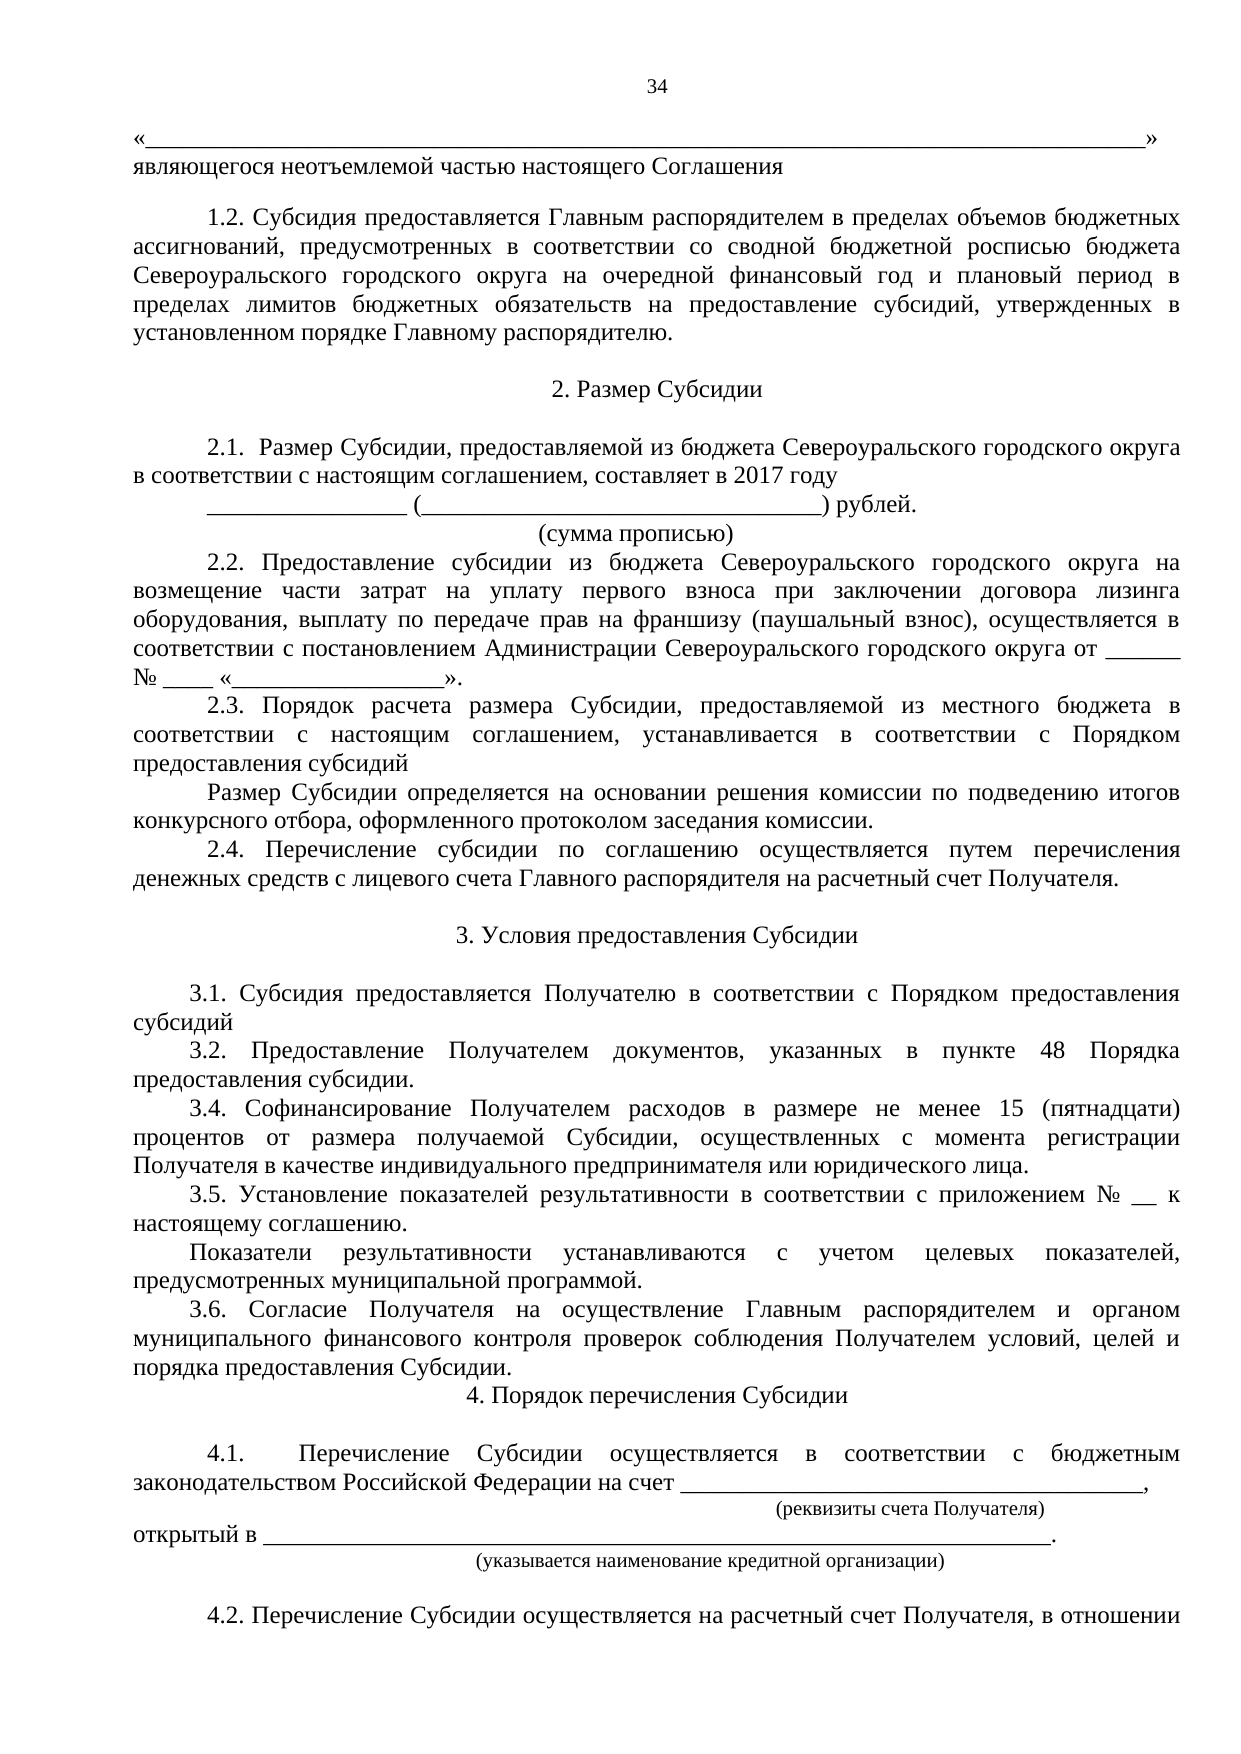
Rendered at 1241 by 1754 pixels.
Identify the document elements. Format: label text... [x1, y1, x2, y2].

text (реквизиты счета Получателя) [133, 1495, 1181, 1519]
text 2.1. Размер Субсидии, предоставляемой из бюджета Североуральского городского округа в соответствии с настоящим соглашением, составляет в 2017 году [133, 432, 1181, 489]
text ________________ (________________________________) рублей. [133, 489, 1181, 518]
text Размер Субсидии определяется на основании решения комиссии по подведению итогов конкурсного отбора, оформленного протоколом заседания комиссии. [133, 777, 1181, 834]
text Показатели результативности устанавливаются с учетом целевых показателей, предусмотренных муниципальной программой. [133, 1237, 1181, 1294]
text 4. Порядок перечисления Субсидии [133, 1380, 1181, 1409]
text (сумма прописью) [133, 518, 1181, 547]
text 1.2. Субсидия предоставляется Главным распорядителем в пределах объемов бюджетных ассигнований, предусмотренных в соответствии со сводной бюджетной росписью бюджета Североуральского городского округа на очередной финансовый год и плановый период в пределах лимитов бюджетных обязательств на предоставление субсидий, утвержденных в установленном порядке Главному распорядителю. [133, 202, 1181, 346]
text 2.4. Перечисление субсидии по соглашению осуществляется путем перечисления денежных средств с лицевого счета Главного распорядителя на расчетный счет Получателя. [133, 834, 1181, 892]
text 3. Условия предоставления Субсидии [133, 920, 1181, 949]
text 3.1. Субсидия предоставляется Получателю в соответствии с Порядком предоставления субсидий [133, 978, 1181, 1035]
text 2.2. Предоставление субсидии из бюджета Североуральского городского округа на возмещение части затрат на уплату первого взноса при заключении договора лизинга оборудования, выплату по передаче прав на франшизу (паушальный взнос), осуществляется в соответствии с постановлением Администрации Североуральского городского округа от ______ № ____ «_________________». [133, 547, 1181, 690]
text (указывается наименование кредитной организации) [133, 1548, 1181, 1572]
text 2.3. Порядок расчета размера Субсидии, предоставляемой из местного бюджета в соответствии с настоящим соглашением, устанавливается в соответствии с Порядком предоставления субсидий [133, 690, 1181, 777]
text 3.4. Софинансирование Получателем расходов в размере не менее 15 (пятнадцати) процентов от размера получаемой Субсидии, осуществленных с момента регистрации Получателя в качестве индивидуального предпринимателя или юридического лица. [133, 1093, 1181, 1179]
text 3.5. Установление показателей результативности в соответствии с приложением № __ к настоящему соглашению. [133, 1179, 1181, 1237]
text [133, 122, 1181, 151]
text открытый в _______________________________________________________________. [133, 1519, 1181, 1548]
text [133, 1600, 1181, 1629]
text являющегося неотъемлемой частью настоящего Соглашения [133, 151, 1181, 179]
text 4.1. Перечисление Субсидии осуществляется в соответствии с бюджетным законодательством Российской Федерации на счет _____________________________________, [133, 1438, 1181, 1495]
text 2. Размер Субсидии [133, 374, 1181, 403]
text 3.2. Предоставление Получателем документов, указанных в пункте 48 Порядка предоставления субсидии. [133, 1035, 1181, 1093]
text 3.6. Согласие Получателя на осуществление Главным распорядителем и органом муниципального финансового контроля проверок соблюдения Получателем условий, целей и порядка предоставления Субсидии. [133, 1294, 1181, 1380]
